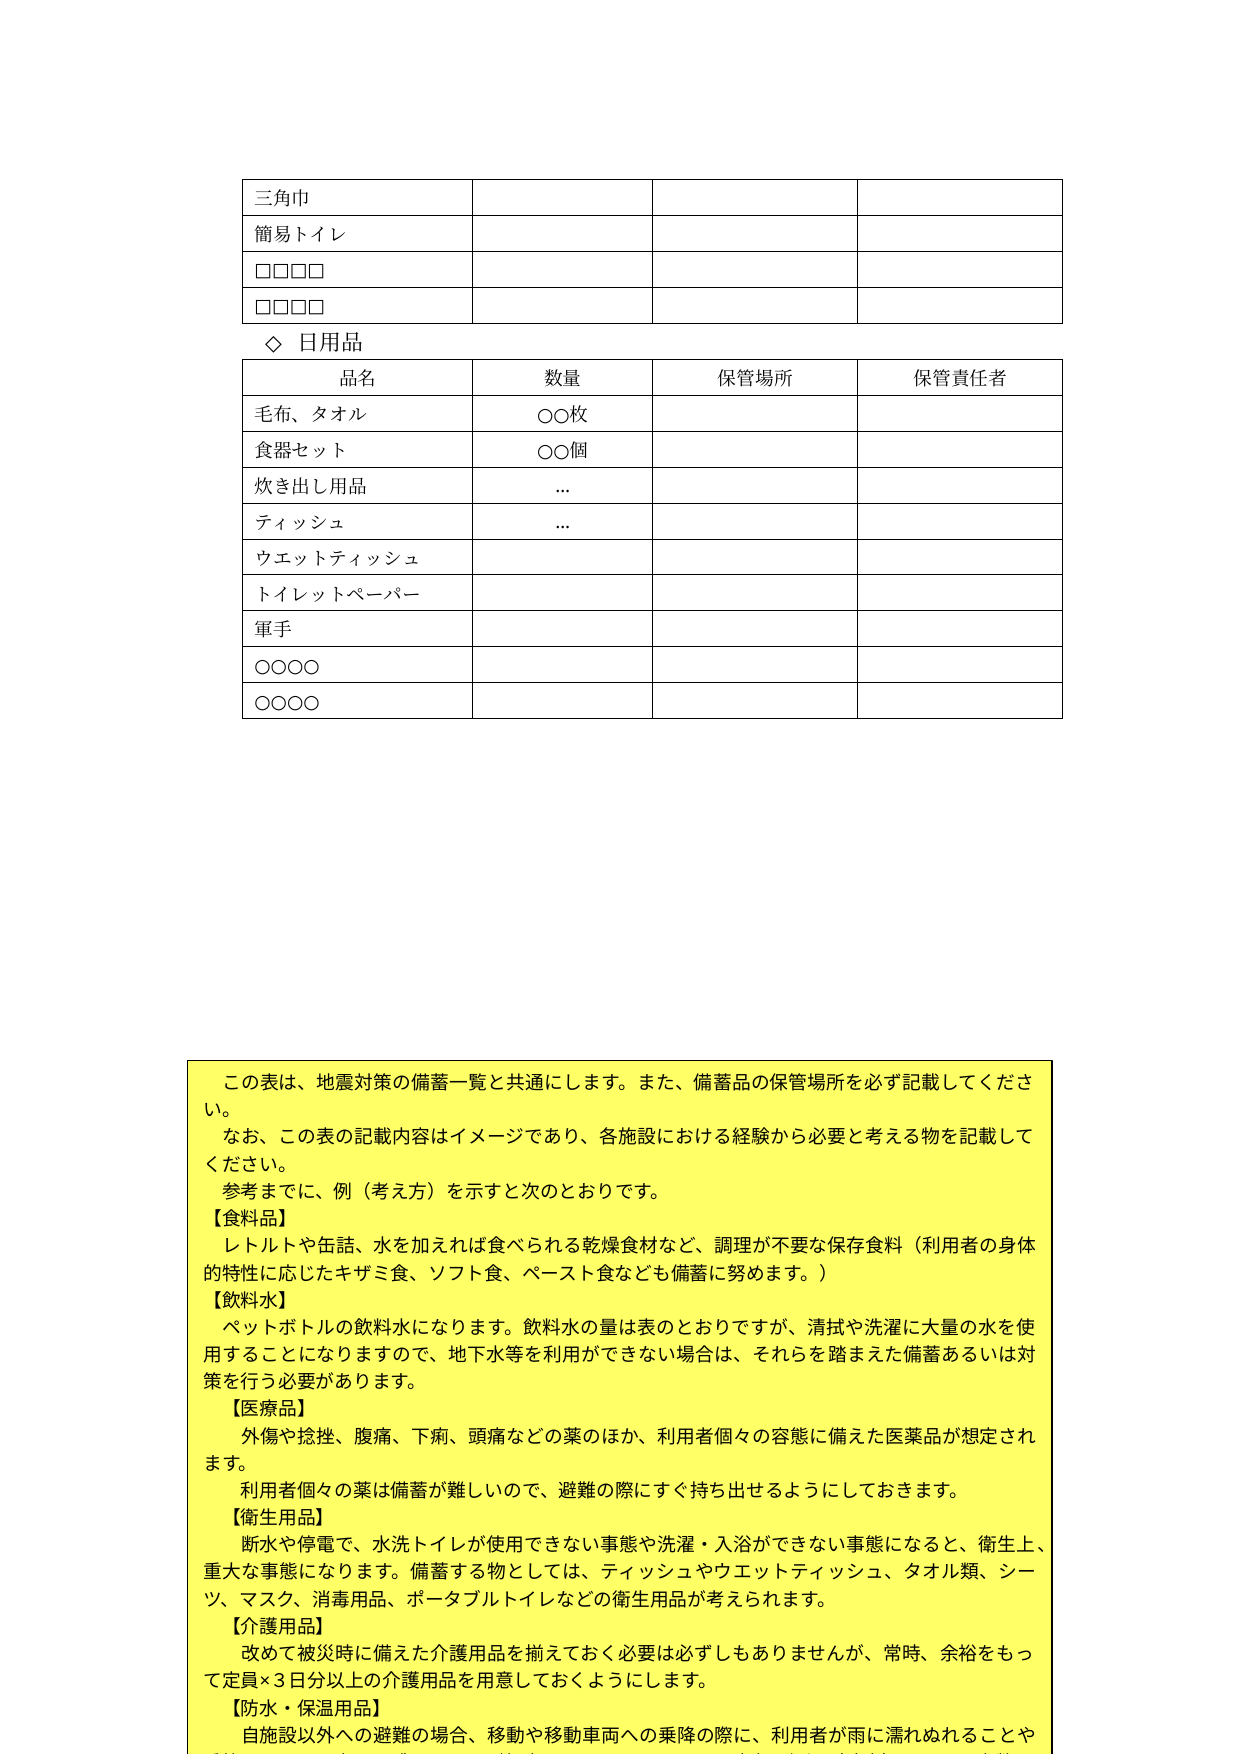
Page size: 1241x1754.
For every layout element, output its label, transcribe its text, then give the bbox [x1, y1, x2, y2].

table_cell [473, 288, 652, 323]
table_cell [473, 540, 652, 574]
table_cell 三角巾 [243, 180, 472, 215]
table_cell [473, 575, 652, 610]
table_cell [653, 611, 857, 646]
table_header 品名 [243, 360, 472, 395]
table_cell [653, 647, 857, 682]
table_cell [653, 504, 857, 538]
table_cell [473, 252, 652, 287]
table_cell 簡易トイレ [243, 216, 472, 251]
table_cell ティッシュ [243, 504, 472, 538]
table_cell トイレットペーパー [243, 575, 472, 610]
table_cell [653, 180, 857, 215]
table_cell [858, 288, 1062, 323]
table_cell 炊き出し用品 [243, 468, 472, 502]
table_cell [653, 288, 857, 323]
table_cell 軍手 [243, 611, 472, 646]
table_cell [653, 683, 857, 718]
table_cell [858, 432, 1062, 467]
table_cell … [473, 468, 652, 502]
table_header 保管場所 [653, 360, 857, 395]
table_header 数量 [473, 360, 652, 395]
table_cell [473, 216, 652, 251]
table_cell 毛布、タオル [243, 396, 472, 431]
table_cell ○○○○ [243, 683, 472, 718]
table_cell [858, 216, 1062, 251]
table_cell 食器セット [243, 432, 472, 467]
table_cell [653, 396, 857, 431]
table_cell ウエットティッシュ [243, 540, 472, 574]
table_cell ○○個 [473, 432, 652, 467]
table_cell [858, 180, 1062, 215]
table_cell ○○枚 [473, 396, 652, 431]
table_cell [653, 432, 857, 467]
table_cell [473, 647, 652, 682]
table_cell [858, 575, 1062, 610]
list 日用品 [265, 324, 1063, 359]
table_cell [858, 540, 1062, 574]
table_cell [858, 468, 1062, 502]
table_cell □□□□ [243, 252, 472, 287]
table_cell … [473, 504, 652, 538]
table_cell [858, 611, 1062, 646]
table_cell [858, 647, 1062, 682]
table_cell [858, 396, 1062, 431]
table_cell [473, 683, 652, 718]
table_cell [653, 540, 857, 574]
table_header 保管責任者 [858, 360, 1062, 395]
table_cell [473, 180, 652, 215]
table_cell [858, 504, 1062, 538]
table_cell ○○○○ [243, 647, 472, 682]
table_cell [858, 683, 1062, 718]
table_cell [858, 252, 1062, 287]
table_cell [473, 611, 652, 646]
table_cell [653, 252, 857, 287]
table_cell □□□□ [243, 288, 472, 323]
table_cell [653, 216, 857, 251]
table_cell [653, 575, 857, 610]
table_cell [653, 468, 857, 502]
